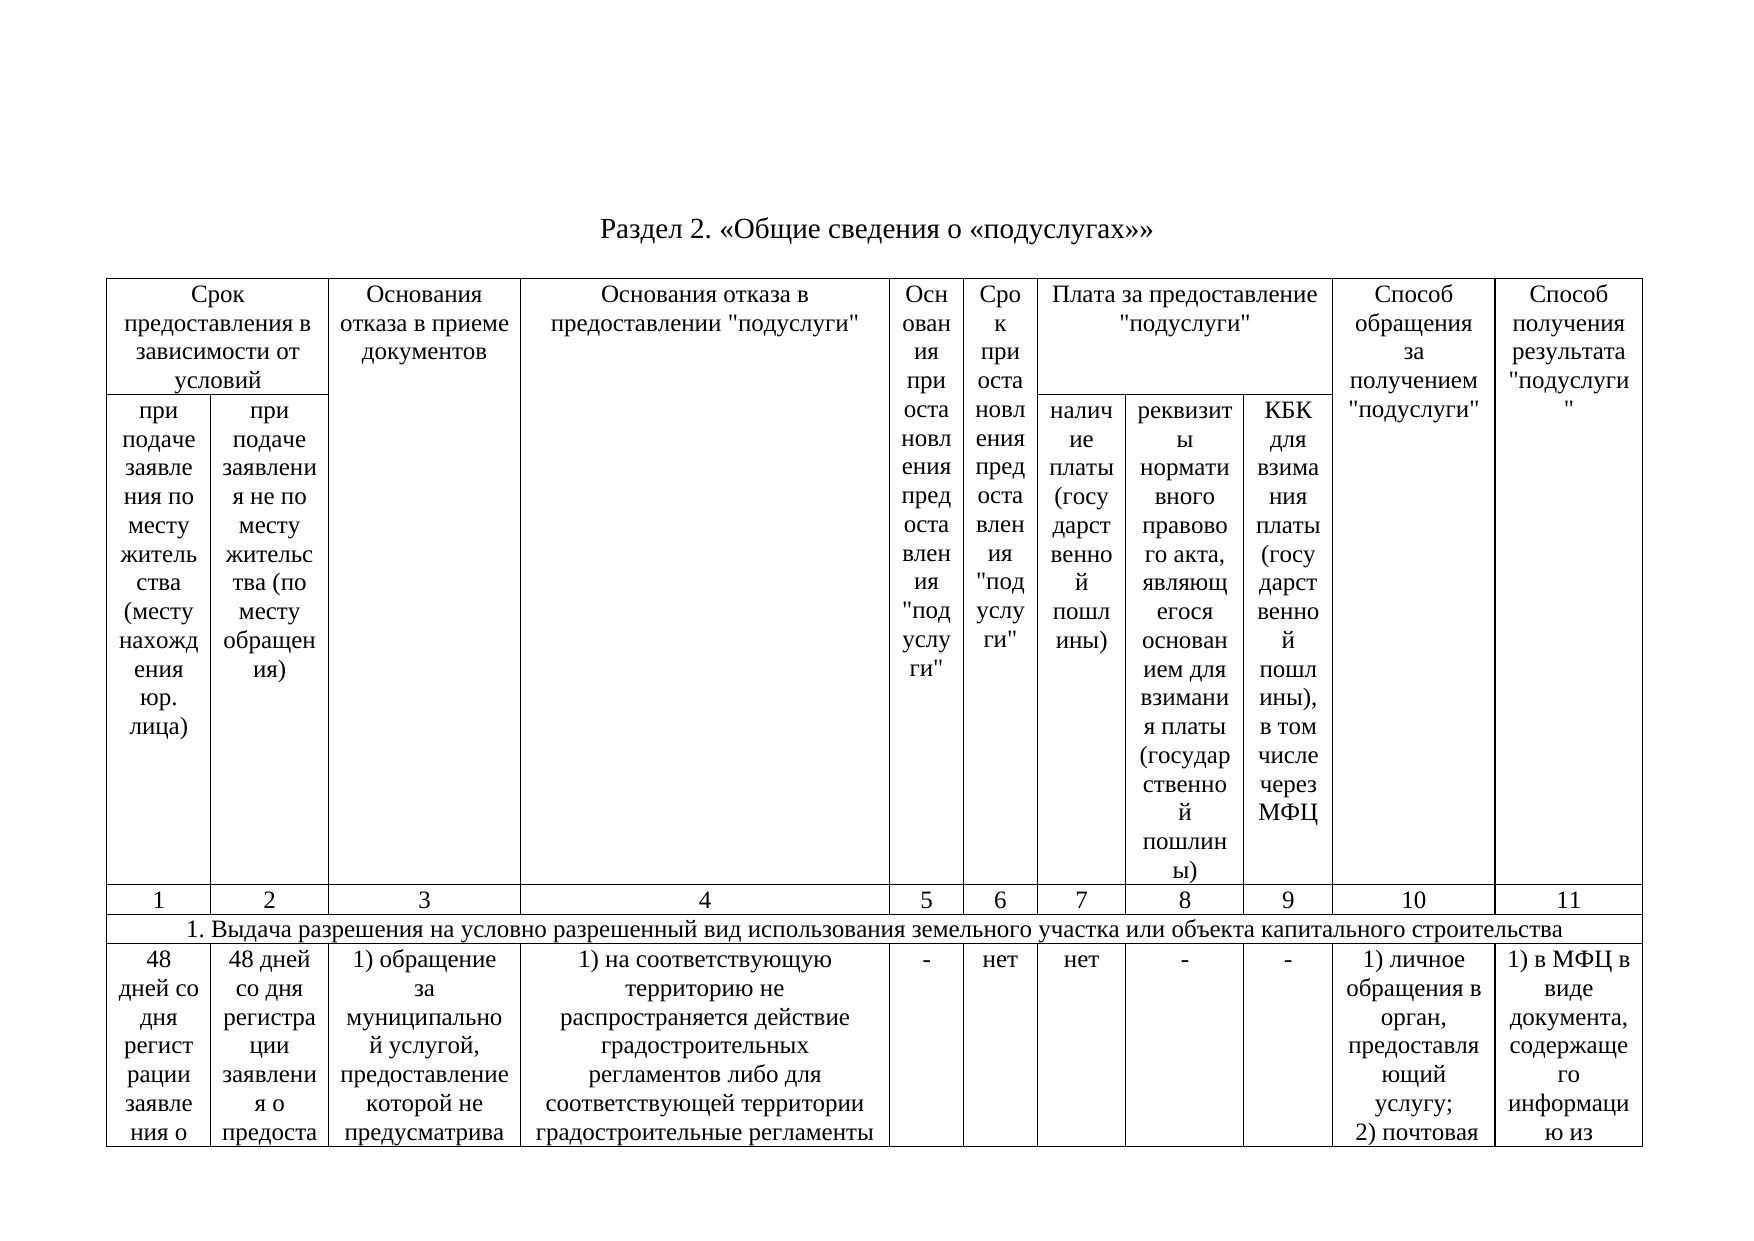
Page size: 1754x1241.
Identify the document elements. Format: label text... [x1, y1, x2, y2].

table_header Способ получения результата "подуслуги" [1496, 279, 1642, 884]
table_cell 5 [890, 885, 963, 913]
table_header Основания отказа в приеме документов [329, 279, 520, 884]
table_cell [1333, 944, 1494, 1146]
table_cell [521, 944, 889, 1146]
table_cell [107, 944, 210, 1146]
text Раздел 2. «Общие сведения о «подуслугах»» [118, 211, 1636, 244]
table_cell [1496, 944, 1642, 1146]
table_cell 1. Выдача разрешения на условно разрешенный вид использования земельного участка или объекта капитального строительства [107, 915, 1642, 943]
table_cell 1 [107, 885, 210, 913]
table_cell 7 [1038, 885, 1125, 913]
table_cell 11 [1496, 885, 1642, 913]
table_cell 2 [211, 885, 328, 913]
table_cell при подаче заявления по месту жительства (месту нахождения юр. лица) [107, 395, 210, 884]
table_cell при подаче заявления не по месту жительства (по месту обращения) [211, 395, 328, 884]
table_header Срок приостановления предоставления "подуслуги" [964, 279, 1037, 884]
table_cell - [1126, 944, 1243, 1146]
table_cell реквизиты нормативного правового акта, являющегося основанием для взимания платы (государственной пошлины) [1126, 395, 1243, 884]
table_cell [211, 944, 328, 1146]
table_cell 6 [964, 885, 1037, 913]
table_cell 8 [1126, 885, 1243, 913]
table_cell наличие платы (государственной пошлины) [1038, 395, 1125, 884]
table_cell нет [964, 944, 1037, 1146]
table_header Срок предоставления в зависимости от условий [107, 279, 328, 394]
table_cell КБК для взимания платы (государственной пошлины), в том числе через МФЦ [1244, 395, 1332, 884]
table_cell 10 [1333, 885, 1494, 913]
table_cell - [1244, 944, 1332, 1146]
table_header Способ обращения за получением "подуслуги" [1333, 279, 1494, 884]
table_cell 4 [521, 885, 889, 913]
table_header Основания приостановления предоставления "подуслуги" [890, 279, 963, 884]
table_header Плата за предоставление "подуслуги" [1038, 279, 1332, 394]
table_cell нет [1038, 944, 1125, 1146]
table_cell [329, 944, 520, 1146]
table_cell 9 [1244, 885, 1332, 913]
table_cell 3 [329, 885, 520, 913]
table_cell - [890, 944, 963, 1146]
table_header Основания отказа в предоставлении "подуслуги" [521, 279, 889, 884]
